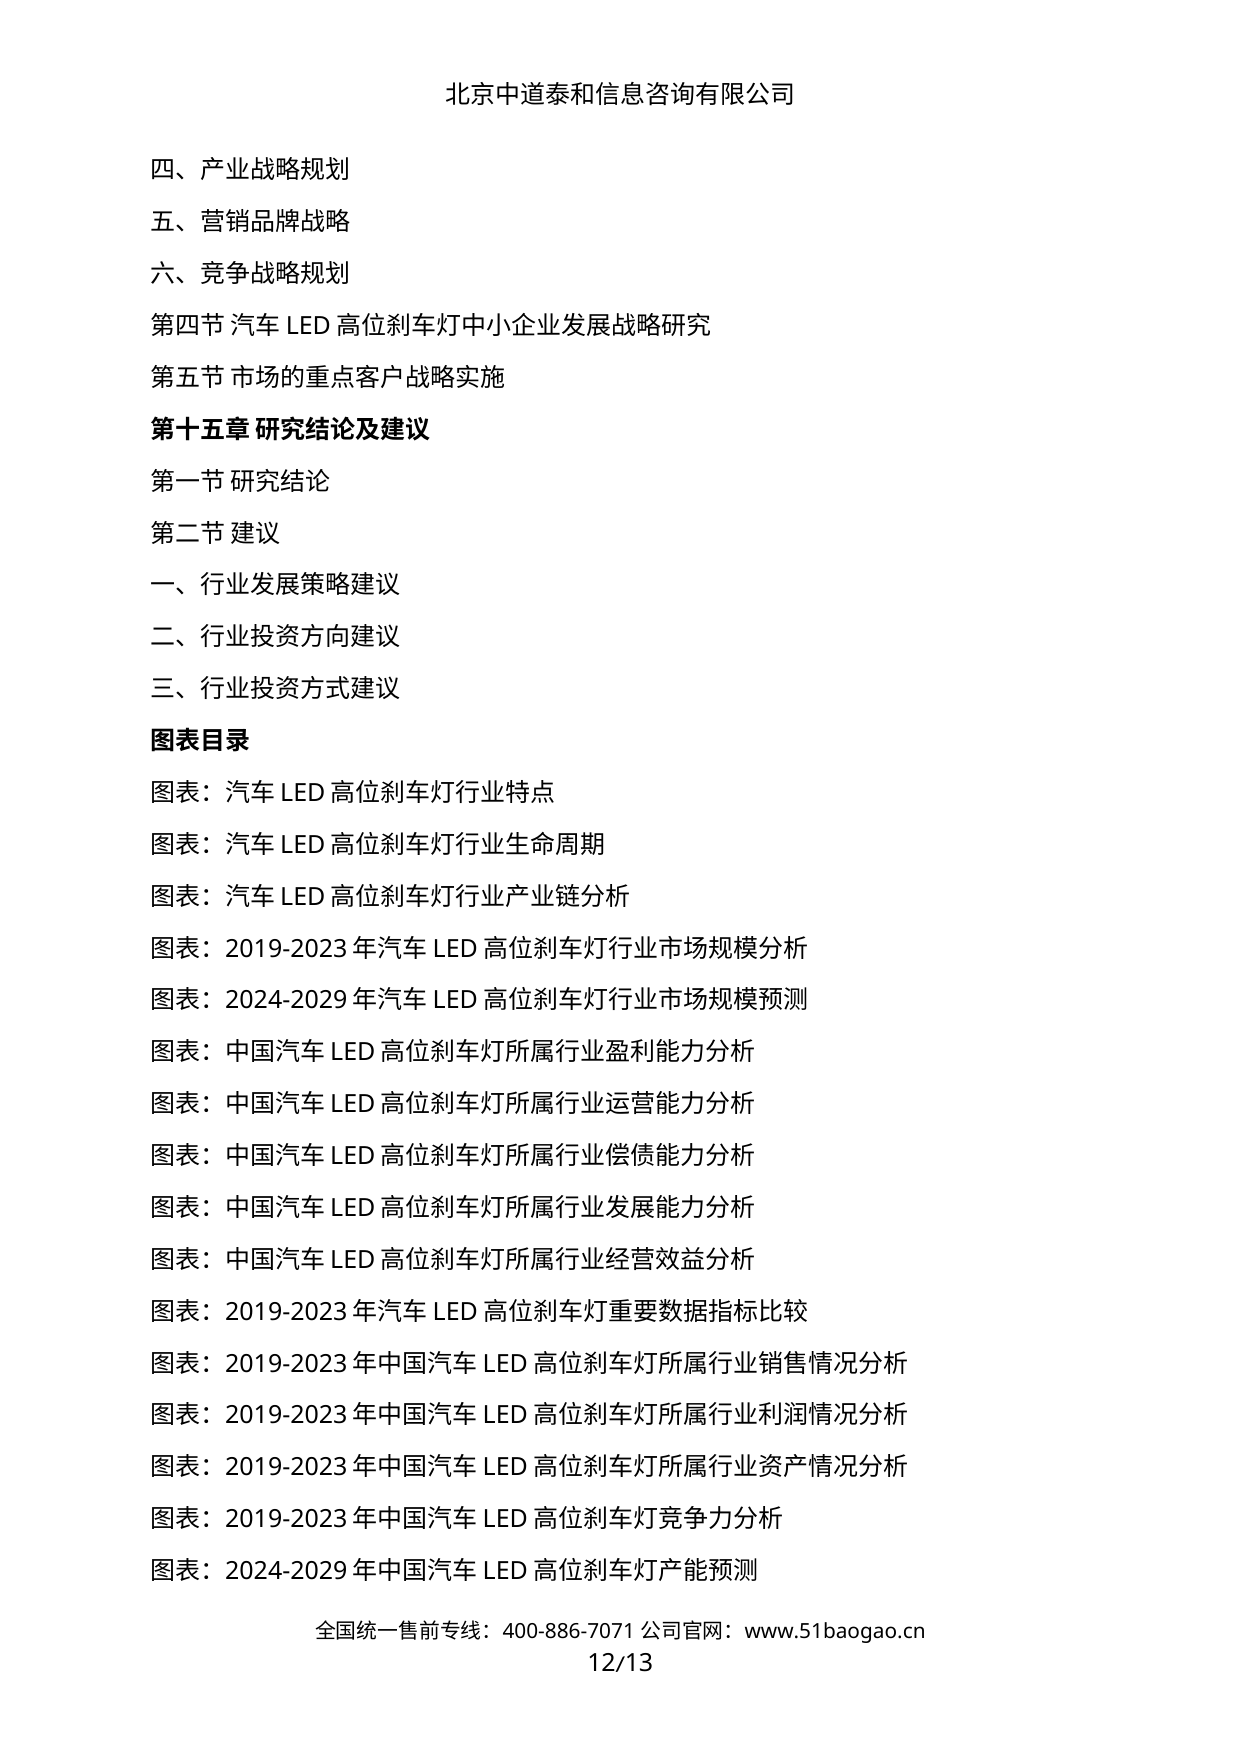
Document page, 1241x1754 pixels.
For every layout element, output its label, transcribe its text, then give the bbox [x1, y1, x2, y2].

text 第二节 建议 [150, 513, 1090, 549]
text 四、产业战略规划 [150, 150, 1090, 186]
text 图表：2019-2023年中国汽车LED高位刹车灯所属行业资产情况分析 [150, 1447, 1090, 1483]
text 图表：中国汽车LED高位刹车灯所属行业偿债能力分析 [150, 1136, 1090, 1172]
text 图表：2019-2023年汽车LED高位刹车灯行业市场规模分析 [150, 928, 1090, 964]
text 图表：中国汽车LED高位刹车灯所属行业盈利能力分析 [150, 1032, 1090, 1068]
text 图表：2019-2023年中国汽车LED高位刹车灯所属行业销售情况分析 [150, 1343, 1090, 1379]
text 图表：汽车LED高位刹车灯行业特点 [150, 772, 1090, 809]
text 第四节 汽车LED高位刹车灯中小企业发展战略研究 [150, 306, 1090, 342]
text 图表：中国汽车LED高位刹车灯所属行业经营效益分析 [150, 1239, 1090, 1276]
text 图表：中国汽车LED高位刹车灯所属行业运营能力分析 [150, 1084, 1090, 1120]
text 图表：2019-2023年中国汽车LED高位刹车灯竞争力分析 [150, 1499, 1090, 1535]
text 图表目录 [150, 721, 1090, 757]
text 图表：2024-2029年汽车LED高位刹车灯行业市场规模预测 [150, 980, 1090, 1016]
text 图表：汽车LED高位刹车灯行业生命周期 [150, 824, 1090, 861]
text 第十五章 研究结论及建议 [150, 409, 1090, 446]
text 五、营销品牌战略 [150, 202, 1090, 238]
text 图表：汽车LED高位刹车灯行业产业链分析 [150, 876, 1090, 912]
text 图表：中国汽车LED高位刹车灯所属行业发展能力分析 [150, 1187, 1090, 1224]
text 第五节 市场的重点客户战略实施 [150, 357, 1090, 394]
text 第一节 研究结论 [150, 461, 1090, 497]
text 三、行业投资方式建议 [150, 669, 1090, 705]
text 图表：2019-2023年中国汽车LED高位刹车灯所属行业利润情况分析 [150, 1395, 1090, 1431]
text 二、行业投资方向建议 [150, 617, 1090, 653]
text 图表：2019-2023年汽车LED高位刹车灯重要数据指标比较 [150, 1291, 1090, 1327]
text 六、竞争战略规划 [150, 254, 1090, 290]
text 图表：2024-2029年中国汽车LED高位刹车灯产能预测 [150, 1551, 1090, 1587]
text 一、行业发展策略建议 [150, 565, 1090, 601]
